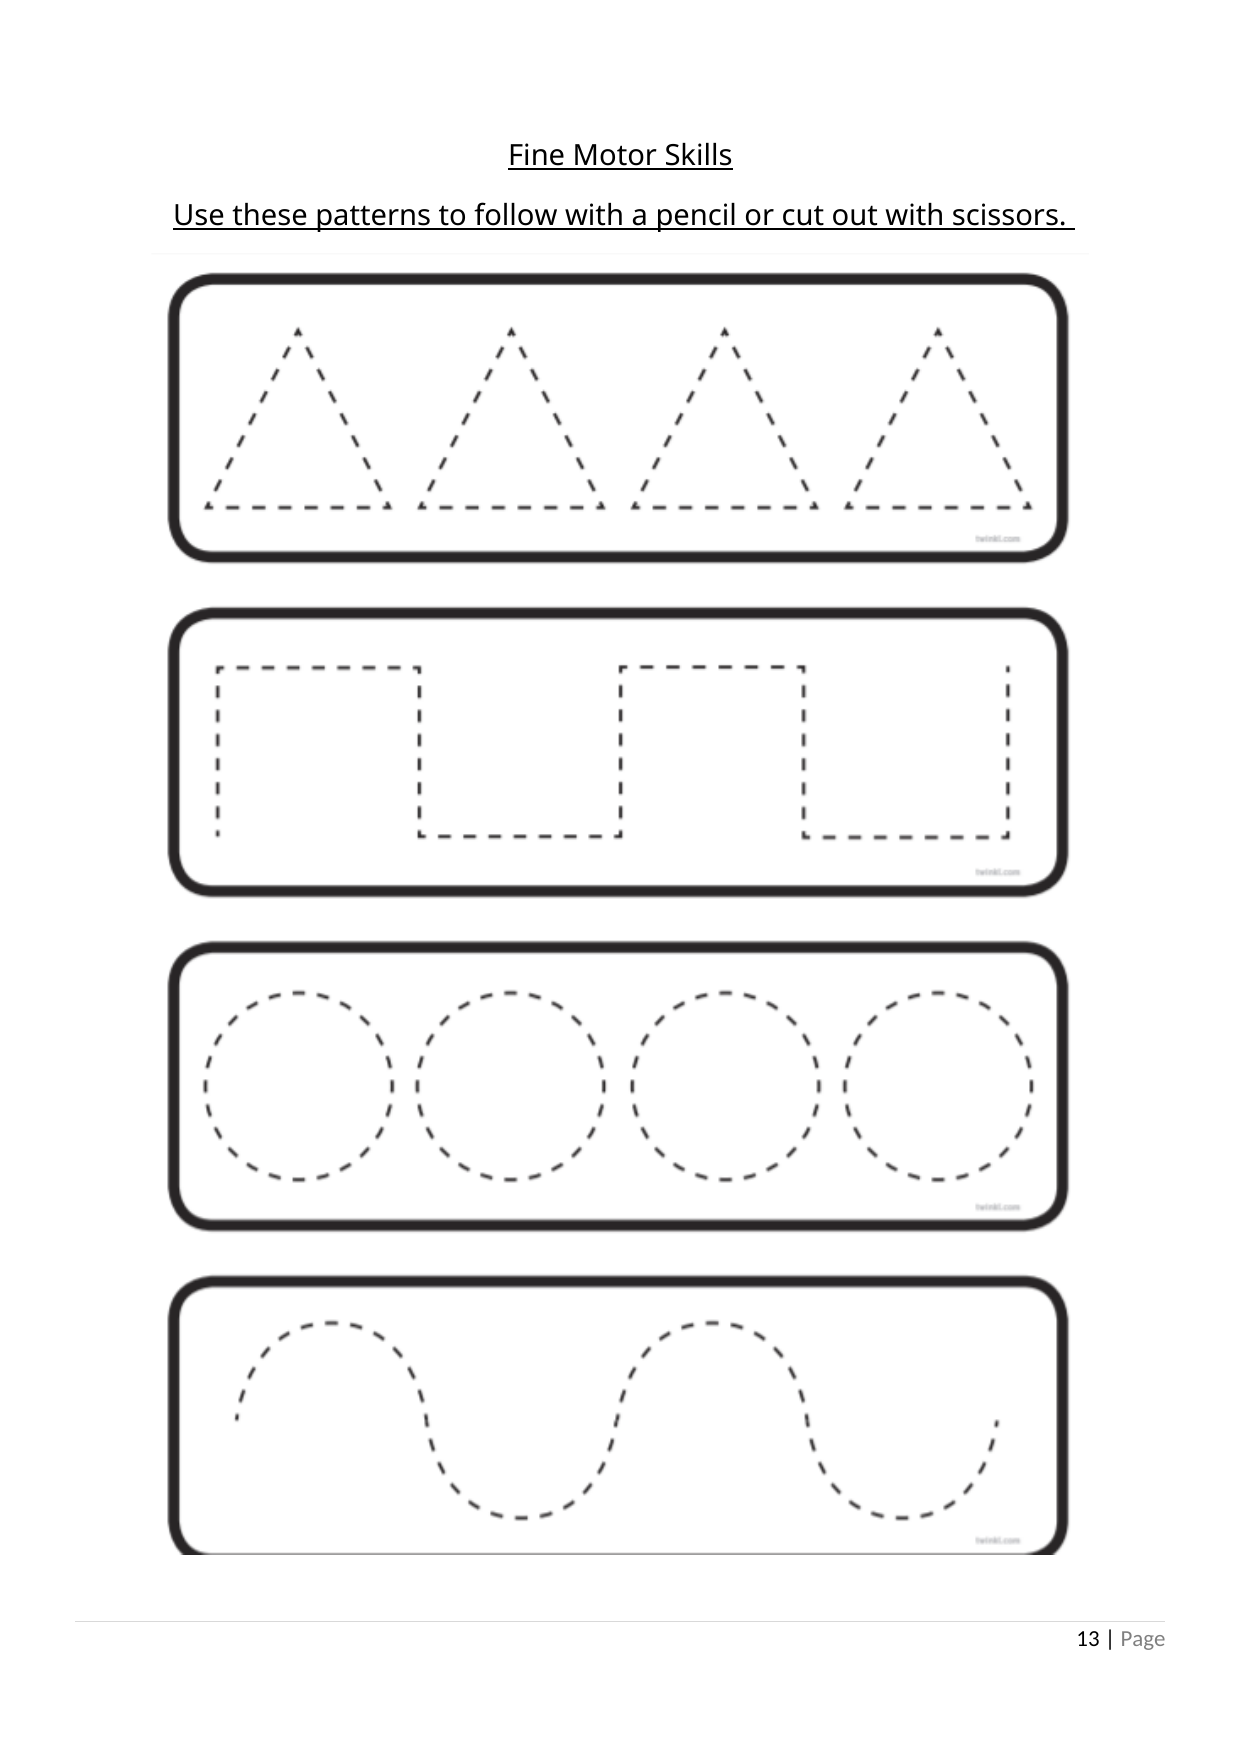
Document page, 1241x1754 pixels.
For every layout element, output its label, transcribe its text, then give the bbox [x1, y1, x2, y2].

text Fine Motor Skills [75, 134, 1165, 174]
text Use these patterns to follow with a pencil or cut out with scissors. [75, 194, 1165, 234]
picture [151, 253, 1089, 1555]
